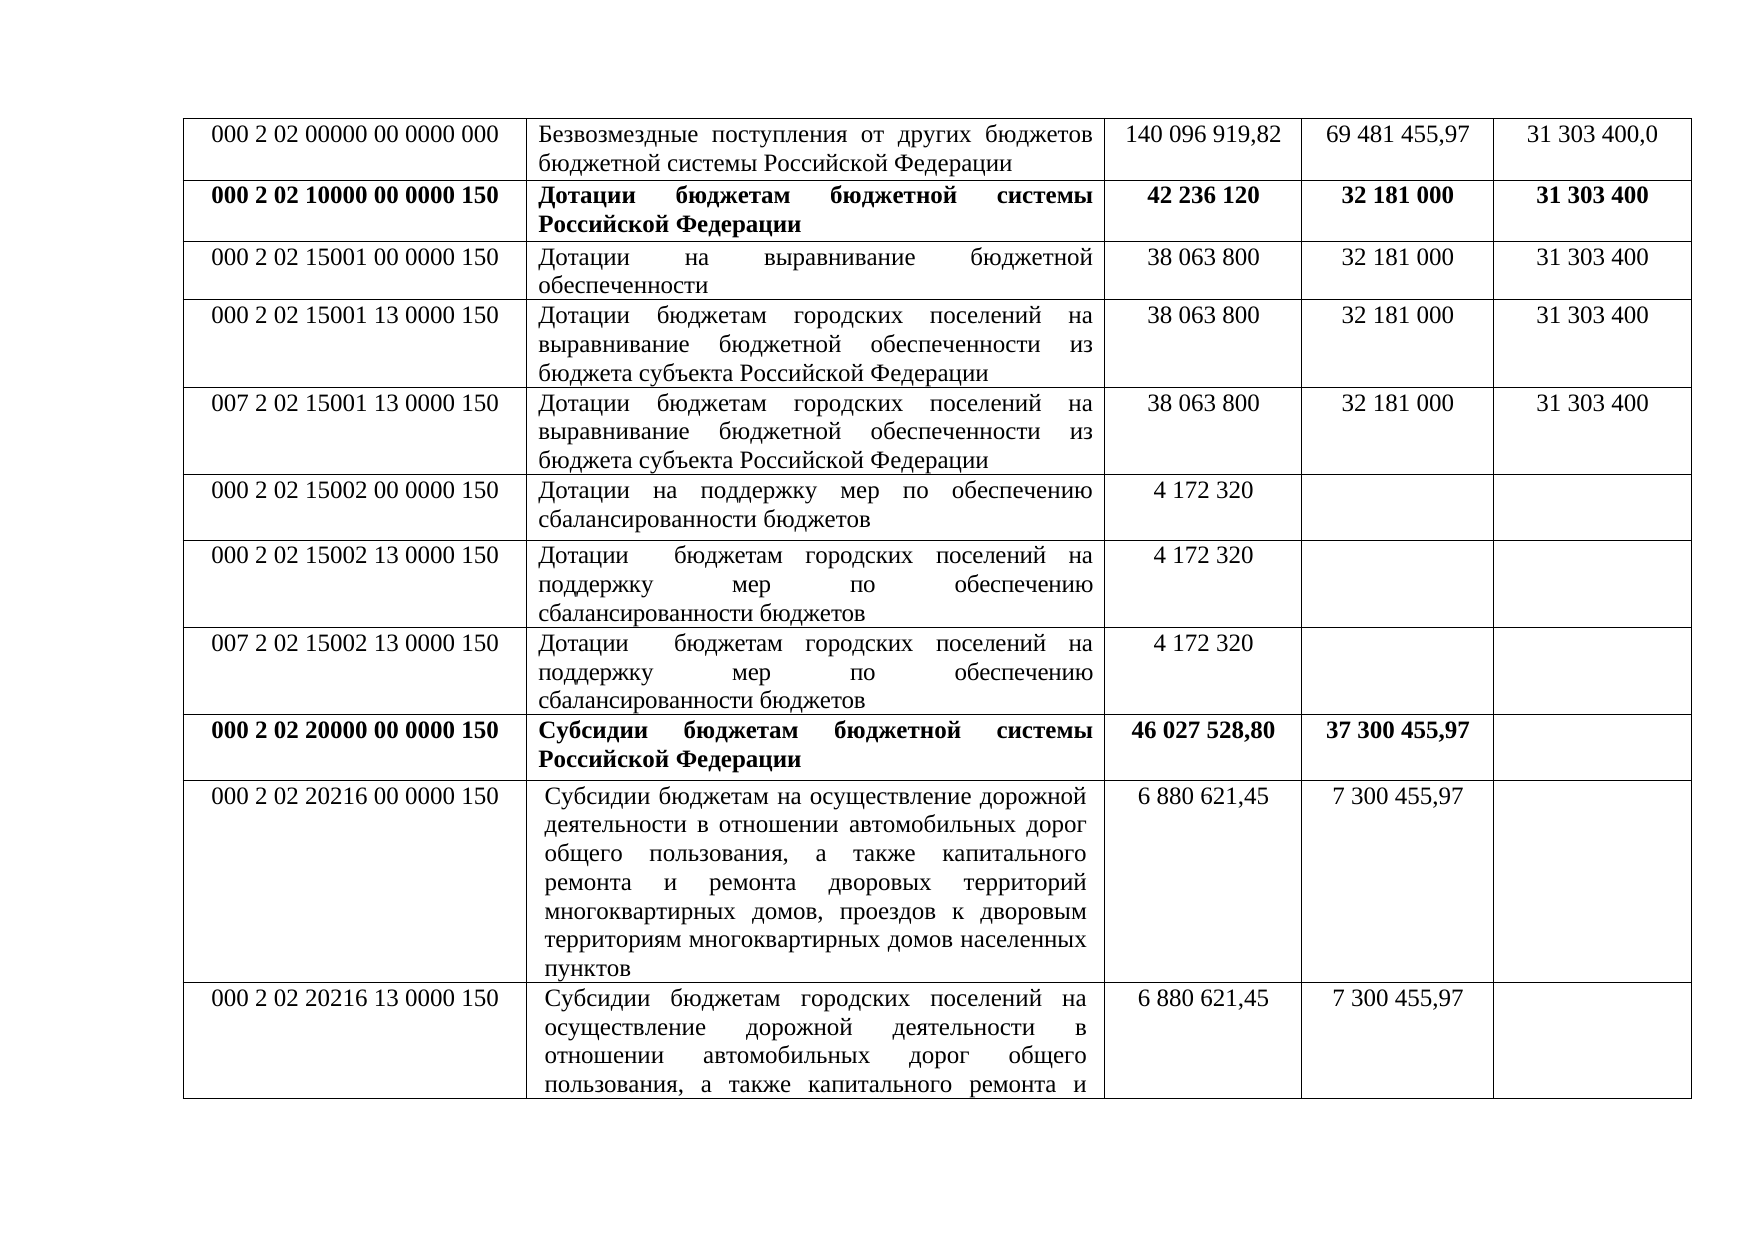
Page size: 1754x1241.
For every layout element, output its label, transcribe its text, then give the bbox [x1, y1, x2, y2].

table_cell [1494, 628, 1691, 714]
table_cell 42 236 120 [1105, 181, 1301, 241]
table_cell Дотации на выравнивание бюджетной обеспеченности [527, 242, 1104, 299]
table_cell [1494, 781, 1691, 982]
table_cell 4 172 320 [1105, 475, 1301, 539]
table_cell 4 172 320 [1105, 541, 1301, 627]
table_cell 32 181 000 [1302, 300, 1493, 387]
table_cell [1302, 628, 1493, 714]
table_cell 7 300 455,97 [1302, 983, 1493, 1098]
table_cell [527, 983, 1104, 1098]
table_cell Дотации бюджетам городских поселений на поддержку мер по обеспечению сбалансированности бюджетов [527, 541, 1104, 627]
table_cell Безвозмездные поступления от других бюджетов бюджетной системы Российской Федерации [527, 119, 1104, 179]
table_cell 38 063 800 [1105, 242, 1301, 299]
table_cell 31 303 400 [1494, 242, 1691, 299]
table_cell 140 096 919,82 [1105, 119, 1301, 179]
table_cell 000 2 02 00000 00 0000 000 [184, 119, 526, 179]
table_cell 31 303 400 [1494, 300, 1691, 387]
table_cell 007 2 02 15001 13 0000 150 [184, 388, 526, 474]
table_cell 000 2 02 15001 13 0000 150 [184, 300, 526, 387]
table_cell 000 2 02 10000 00 0000 150 [184, 181, 526, 241]
table_cell 38 063 800 [1105, 388, 1301, 474]
table_cell [1494, 541, 1691, 627]
table_cell 31 303 400 [1494, 388, 1691, 474]
table_cell Субсидии бюджетам бюджетной системы Российской Федерации [527, 715, 1104, 780]
table_cell [1494, 475, 1691, 539]
table_cell 38 063 800 [1105, 300, 1301, 387]
table_cell [1494, 983, 1691, 1098]
table_cell 4 172 320 [1105, 628, 1301, 714]
table_cell 6 880 621,45 [1105, 781, 1301, 982]
table_cell 31 303 400,0 [1494, 119, 1691, 179]
table_cell 69 481 455,97 [1302, 119, 1493, 179]
table_cell 000 2 02 15002 13 0000 150 [184, 541, 526, 627]
table_cell 32 181 000 [1302, 181, 1493, 241]
table_cell 31 303 400 [1494, 181, 1691, 241]
table_cell Дотации бюджетам городских поселений на выравнивание бюджетной обеспеченности из бюджета субъекта Российской Федерации [527, 388, 1104, 474]
table_cell 007 2 02 15002 13 0000 150 [184, 628, 526, 714]
table_cell 6 880 621,45 [1105, 983, 1301, 1098]
table_cell 000 2 02 20216 00 0000 150 [184, 781, 526, 982]
table_cell 37 300 455,97 [1302, 715, 1493, 780]
table_cell Дотации бюджетам городских поселений на выравнивание бюджетной обеспеченности из бюджета субъекта Российской Федерации [527, 300, 1104, 387]
table_cell Дотации бюджетам бюджетной системы Российской Федерации [527, 181, 1104, 241]
table_cell 000 2 02 15001 00 0000 150 [184, 242, 526, 299]
table_cell 000 2 02 15002 00 0000 150 [184, 475, 526, 539]
table_cell [1494, 715, 1691, 780]
table_cell [1302, 541, 1493, 627]
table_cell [184, 983, 526, 1098]
table_cell Дотации на поддержку мер по обеспечению сбалансированности бюджетов [527, 475, 1104, 539]
table_cell 32 181 000 [1302, 242, 1493, 299]
table_cell 32 181 000 [1302, 388, 1493, 474]
table_cell 7 300 455,97 [1302, 781, 1493, 982]
table_cell Дотации бюджетам городских поселений на поддержку мер по обеспечению сбалансированности бюджетов [527, 628, 1104, 714]
table_cell 46 027 528,80 [1105, 715, 1301, 780]
table_cell [1302, 475, 1493, 539]
table_cell 000 2 02 20000 00 0000 150 [184, 715, 526, 780]
table_cell Субсидии бюджетам на осуществление дорожной деятельности в отношении автомобильных дорог общего пользования, а также капитального ремонта и ремонта дворовых территорий многоквартирных домов, проездов к дворовым территориям многоквартирных домов населенных пунктов [527, 781, 1104, 982]
